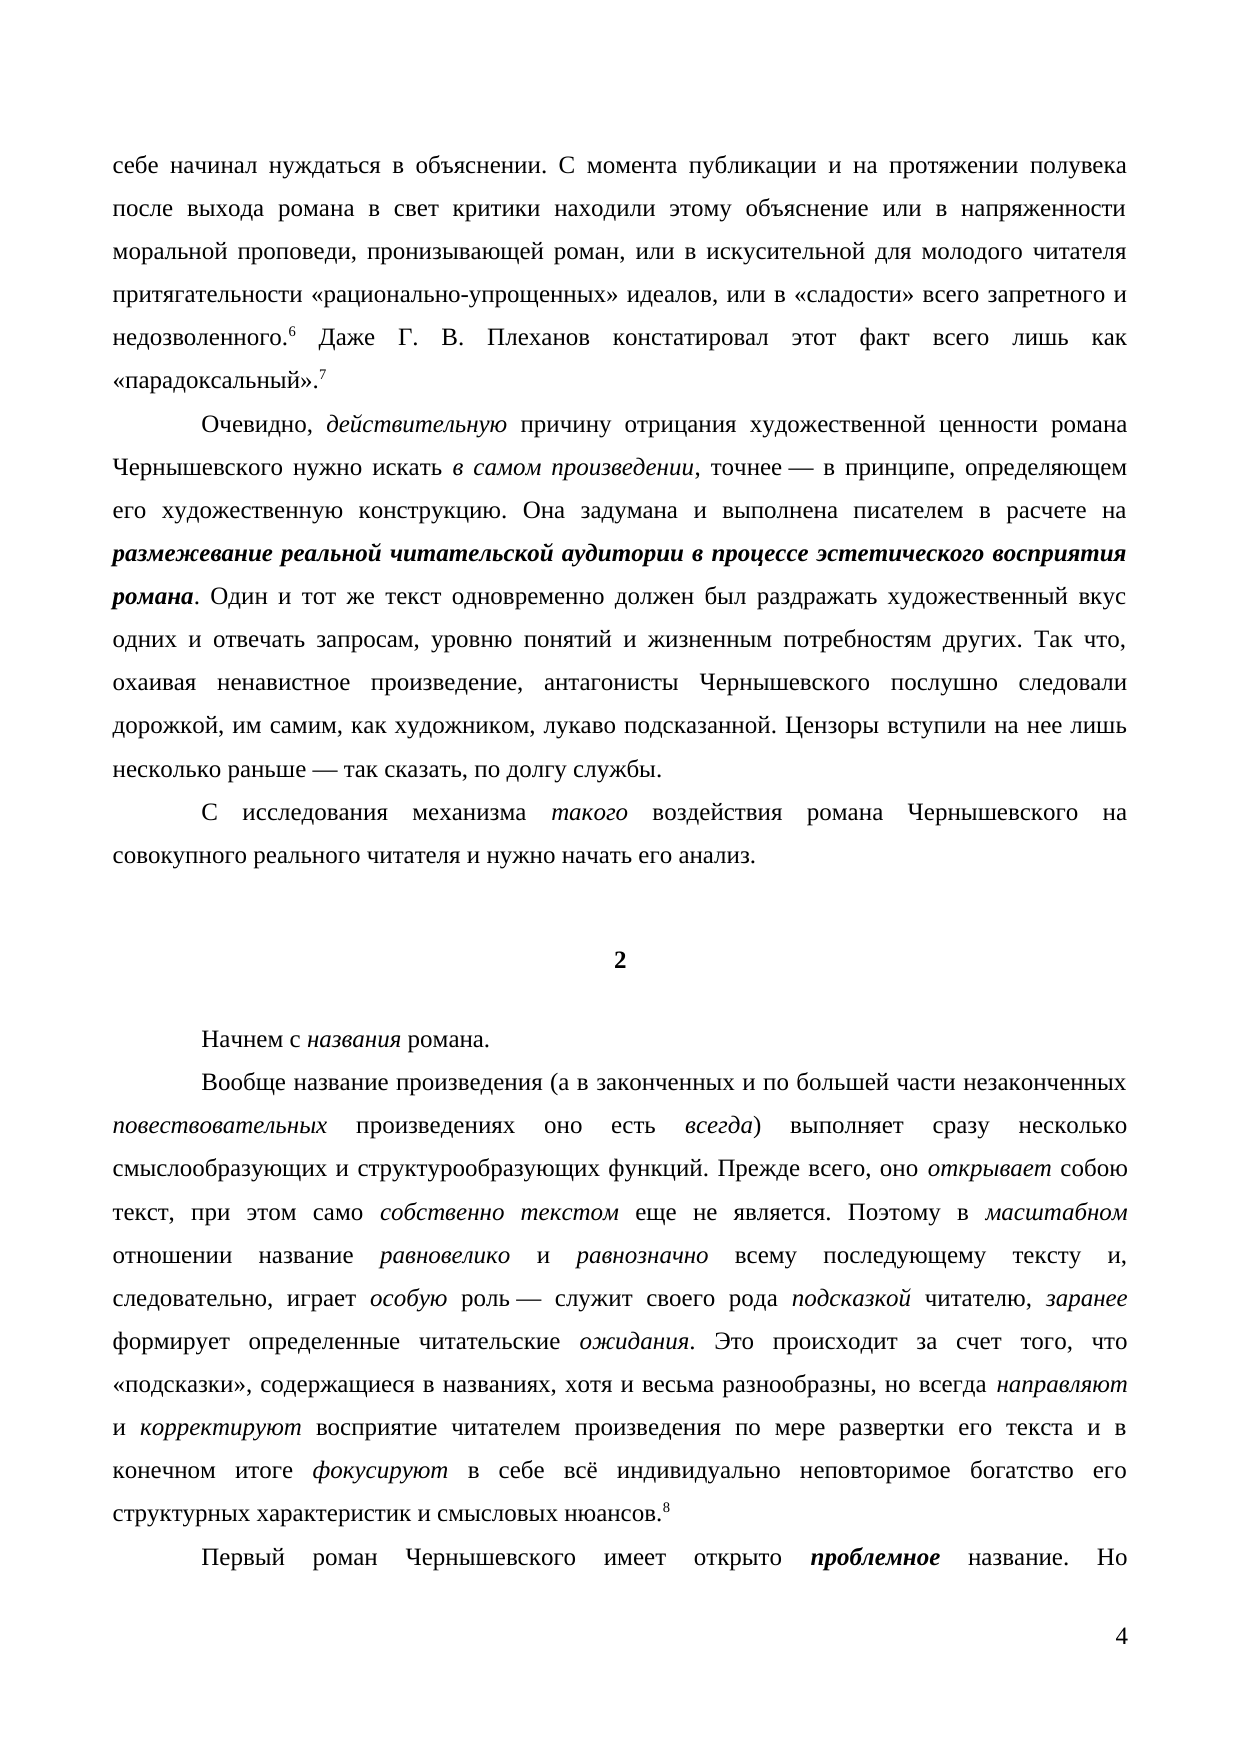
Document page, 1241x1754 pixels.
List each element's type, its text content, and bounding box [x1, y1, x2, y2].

text Очевидно, действительную причину отрицания художественной ценности романа Чернышевского нужно искать в самом произведении, точнее — в принципе, определяющем его художественную конструкцию. Она задумана и выполнена писателем в расчете на размежевание реальной читательской аудитории в процессе эстетического восприятия романа. Один и тот же текст одновременно должен был раздражать художественный вкус одних и отвечать запросам, уровню понятий и жизненным потребностям других. Так что, охаивая ненавистное произведение, антагонисты Чернышевского послушно следовали дорожкой, им самим, как художником, лукаво подсказанной. Цензоры вступили на нее лишь несколько раньше — так сказать, по долгу службы. [112, 409, 1128, 782]
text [112, 1542, 1128, 1570]
text Вообще название произведения (а в законченных и по большей части незаконченных повествовательных произведениях оно есть всегда) выполняет сразу несколько смыслообразующих и структурообразующих функций. Прежде всего, оно открывает собою текст, при этом само собственно текстом еще не является. Поэтому в масштабном отношении название равновелико и равнозначно всему последующему тексту и, следовательно, играет особую роль — служит своего рода подсказкой читателю, заранее формирует определенные читательские ожидания. Это происходит за счет того, что «подсказки», содержащиеся в названиях, хотя и весьма разнообразны, но всегда направляют и корректируют восприятие читателем произведения по мере развертки его текста и в конечном итоге фокусируют в себе всё индивидуально неповторимое богатство его структурных характеристик и смысловых нюансов. [112, 1067, 1128, 1527]
text Начнем с названия романа. [112, 1024, 1128, 1053]
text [112, 150, 1128, 394]
text С исследования механизма такого воздействия романа Чернышевского на совокупного реального читателя и нужно начать его анализ. [112, 797, 1128, 869]
text 2 [112, 946, 1128, 974]
